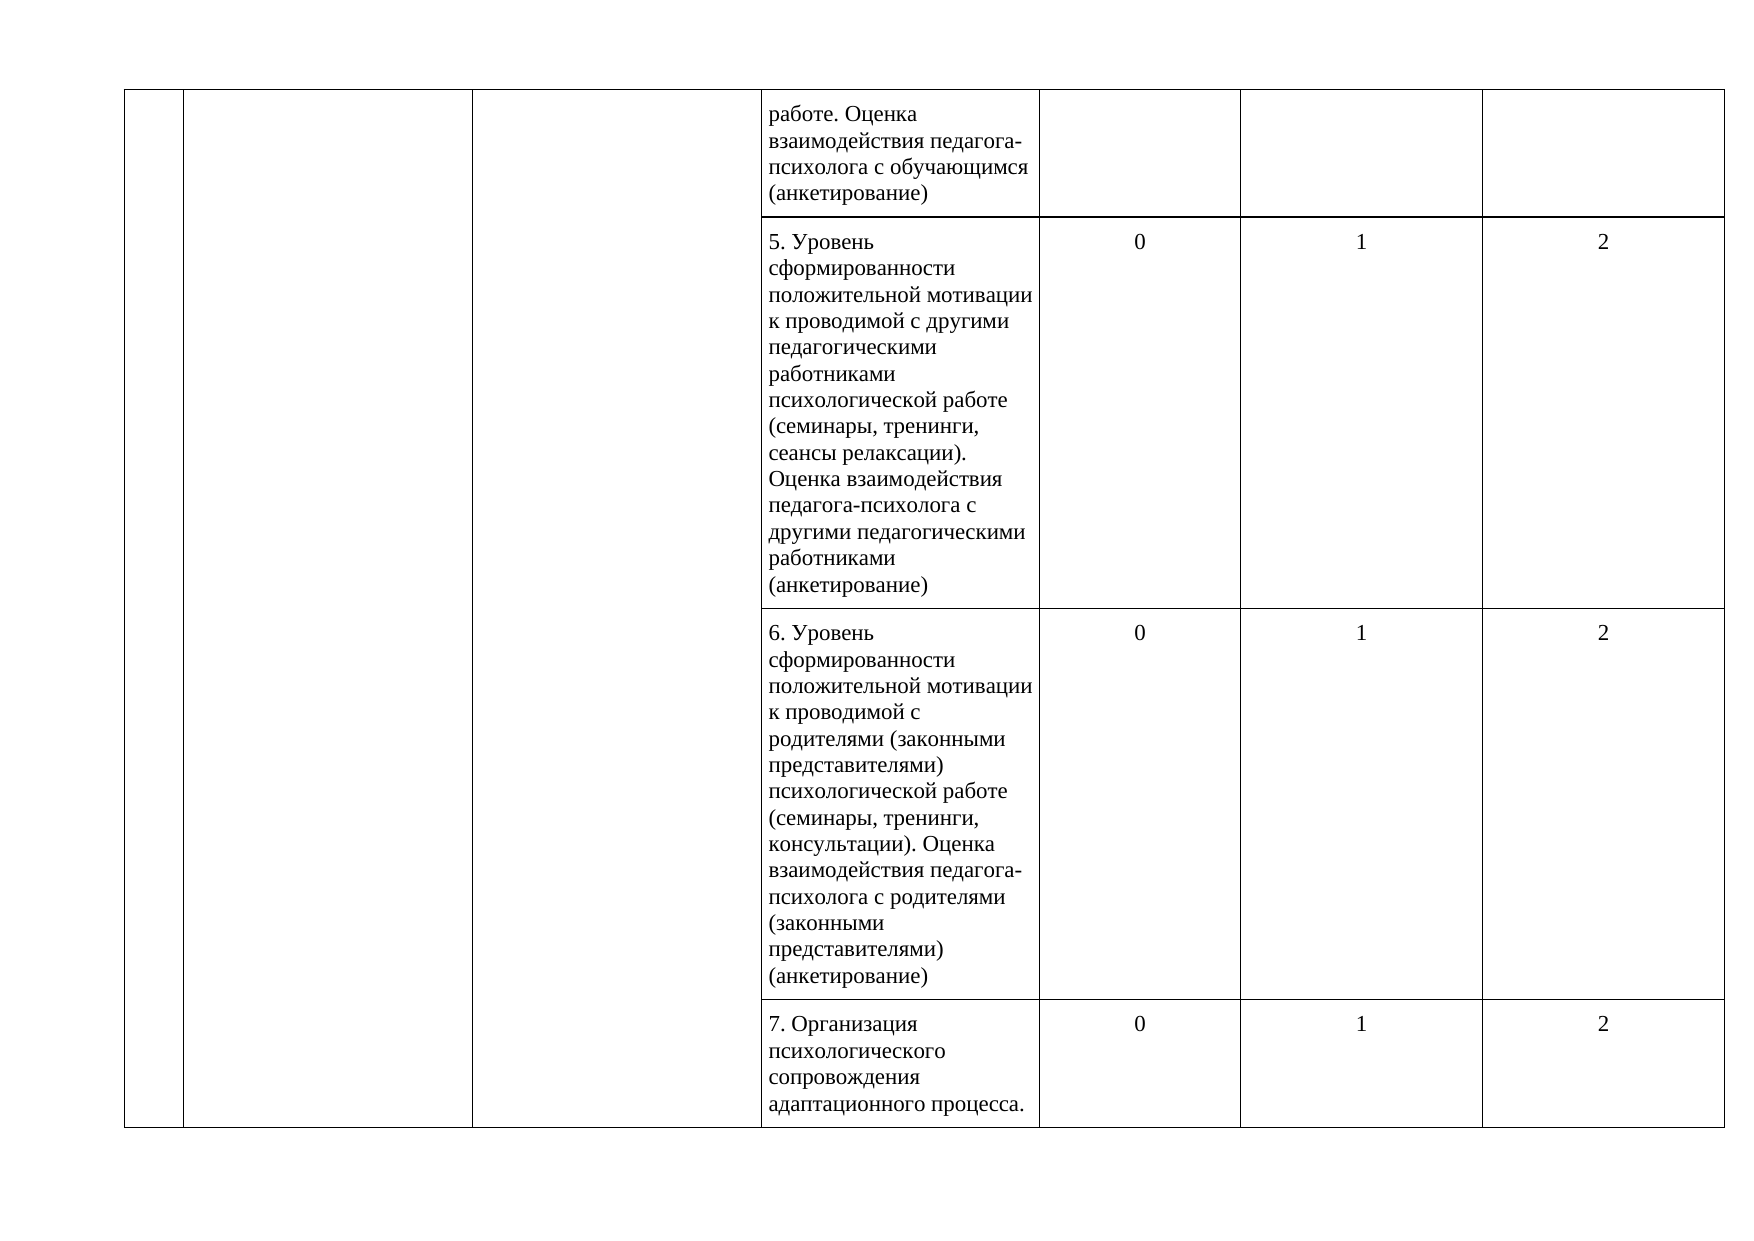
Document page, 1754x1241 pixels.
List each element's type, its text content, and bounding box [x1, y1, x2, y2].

table_cell 0 [1040, 609, 1240, 999]
table_cell 1 [1241, 609, 1482, 999]
table_cell 1 [1241, 218, 1482, 608]
table_cell 1 [1241, 90, 1482, 216]
table_cell 2 [1483, 1000, 1724, 1127]
table_cell 0 [1040, 218, 1240, 608]
table_cell 0 [1040, 1000, 1240, 1127]
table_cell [762, 90, 1039, 216]
table_cell 2 [1483, 90, 1724, 216]
table_cell 1 [1241, 1000, 1482, 1127]
table_cell 6. Уровень сформированности положительной мотивации к проводимой с родителями (законными представителями) психологической работе (семинары, тренинги, консультации). Оценка взаимодействия педагога-психолога с родителями (законными представителями) (анкетирование) [762, 609, 1039, 999]
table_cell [762, 1000, 1039, 1127]
table_cell 2 [1483, 218, 1724, 608]
table_cell 2 [1483, 609, 1724, 999]
table_cell 0 [1040, 90, 1240, 216]
table_cell 5. Уровень сформированности положительной мотивации к проводимой с другими педагогическими работниками психологической работе (семинары, тренинги, сеансы релаксации). Оценка взаимодействия педагога-психолога с другими педагогическими работниками (анкетирование) [762, 218, 1039, 608]
